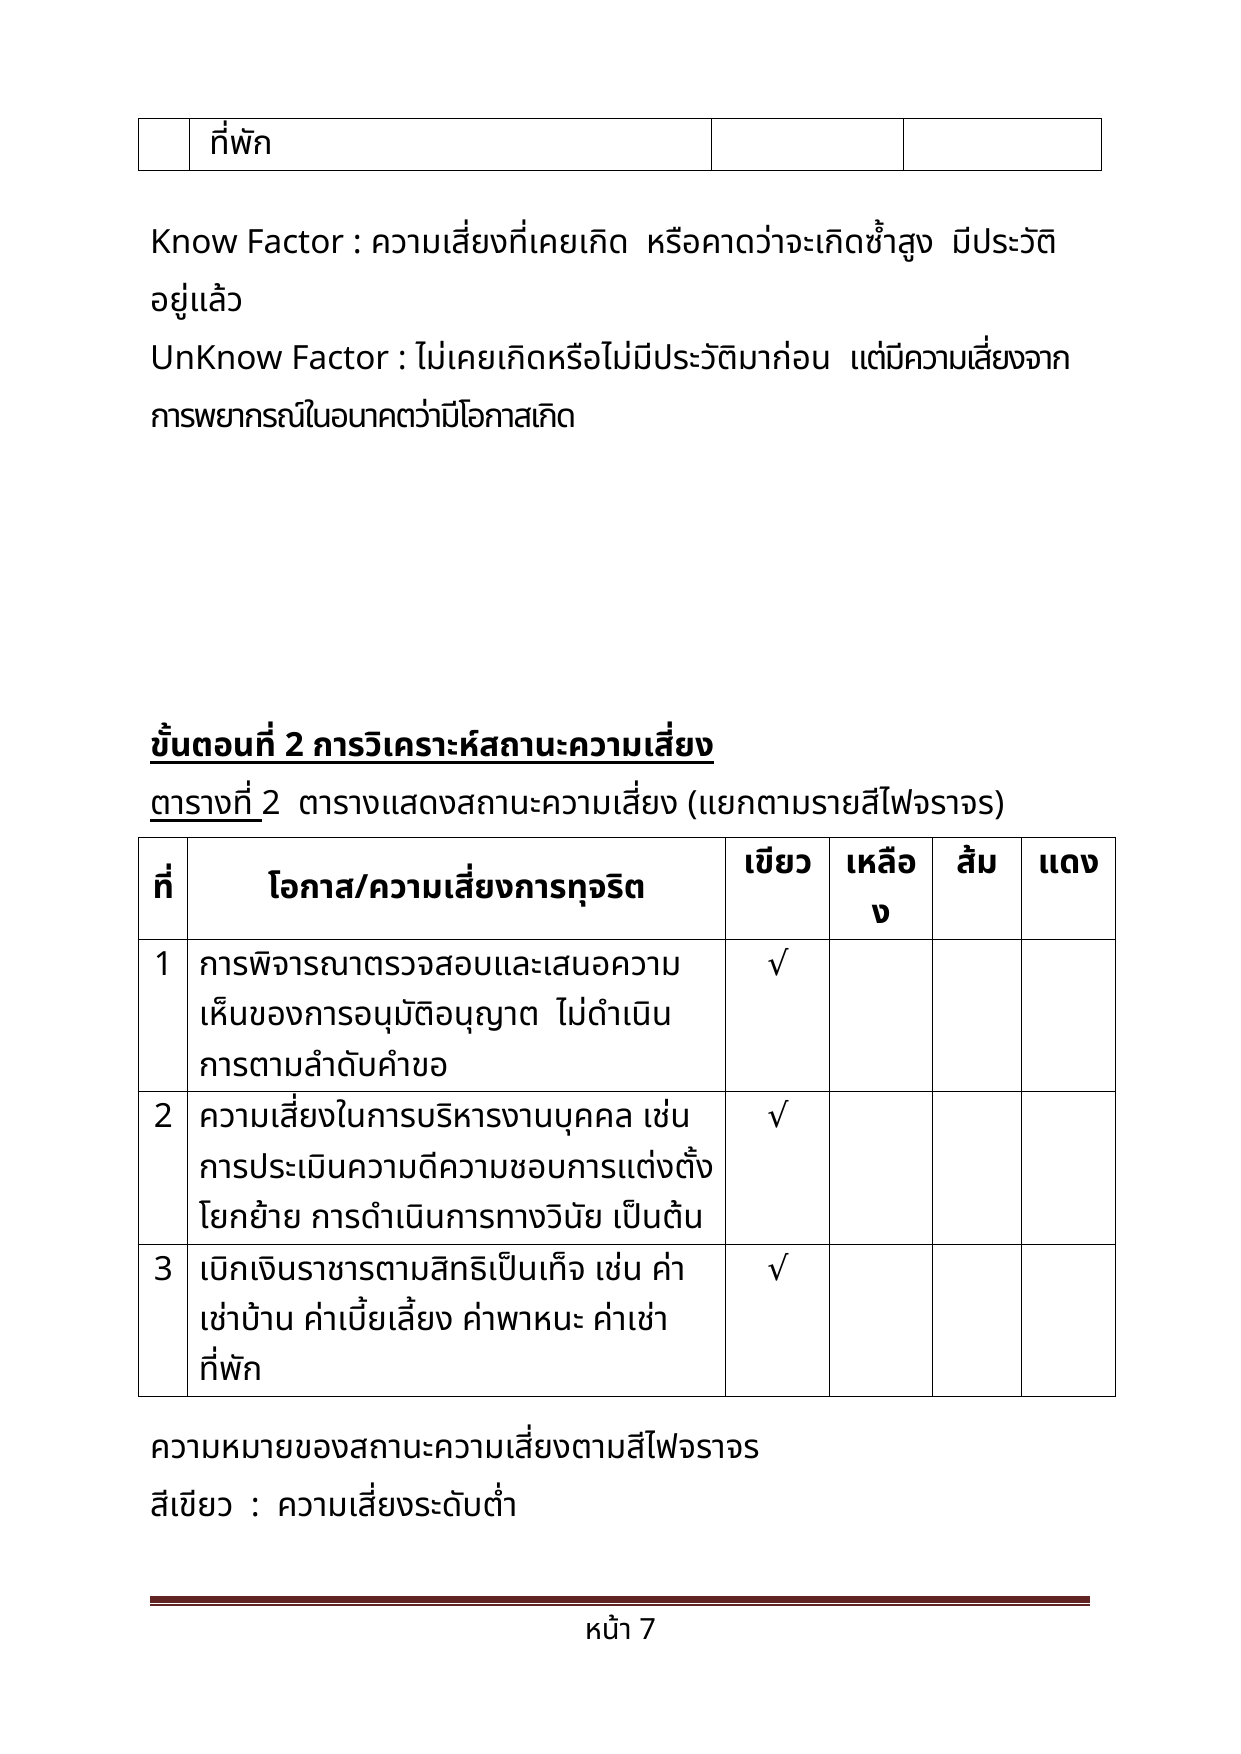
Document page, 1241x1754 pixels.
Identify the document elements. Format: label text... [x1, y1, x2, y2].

table_header ที่ [139, 838, 187, 939]
table_cell [933, 1245, 1021, 1396]
table_header ส้ม [933, 838, 1021, 939]
table_header เหลือง [830, 838, 932, 939]
table_cell [1022, 1245, 1115, 1396]
text ตารางที่ 2 ตารางแสดงสถานะความเสี่ยง (แยกตามรายสีไฟจราจร) [150, 779, 1090, 829]
table_cell [830, 1092, 932, 1243]
text UnKnow Factor : ไม่เคยเกิดหรือไม่มีประวัติมาก่อน แต่มีความเสี่ยงจากการพยากรณ์ในอนาคตว่ามีโอกาสเกิด [150, 333, 1090, 442]
table_cell 3 [139, 1245, 187, 1396]
text ความหมายของสถานะความเสี่ยงตามสีไฟจราจร [150, 1423, 1090, 1473]
table_cell [830, 1245, 932, 1396]
table_cell [933, 1092, 1021, 1243]
table_cell [1022, 940, 1115, 1091]
table_header เขียว [726, 838, 829, 939]
table_header โอกาส/ความเสี่ยงการทุจริต [188, 838, 725, 939]
table_cell [830, 940, 932, 1091]
table_cell เบิกเงินราชารตามสิทธิเป็นเท็จ เช่น ค่าเช่าบ้าน ค่าเบี้ยเลี้ยง ค่าพาหนะ ค่าเช่าที่พัก [188, 1245, 725, 1396]
table_cell [933, 940, 1021, 1091]
table_cell √ [726, 1245, 829, 1396]
table_cell √ [726, 940, 829, 1091]
table_cell 3 [139, 119, 189, 169]
text ขั้นตอนที่ 2 การวิเคราะห์สถานะความเสี่ยง [150, 721, 1090, 771]
text สีเขียว : ความเสี่ยงระดับต่ำ [150, 1481, 1090, 1531]
table_header แดง [1022, 838, 1115, 939]
table_cell - [712, 119, 903, 169]
table_cell √ [904, 119, 1101, 169]
table_cell 1 [139, 940, 187, 1091]
table_cell √ [726, 1092, 829, 1243]
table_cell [190, 119, 711, 169]
table_cell [1022, 1092, 1115, 1243]
text Know Factor : ความเสี่ยงที่เคยเกิด หรือคาดว่าจะเกิดซ้ำสูง มีประวัติอยู่แล้ว [150, 217, 1090, 326]
table_cell การพิจารณาตรวจสอบและเสนอความเห็นของการอนุมัติอนุญาต ไม่ดำเนินการตามลำดับคำขอ [188, 940, 725, 1091]
table_cell 2 [139, 1092, 187, 1243]
table_cell ความเสี่ยงในการบริหารงานบุคคล เช่น การประเมินความดีความชอบการแต่งตั้ง โยกย้าย การดำเนินการทางวินัย เป็นต้น [188, 1092, 725, 1243]
